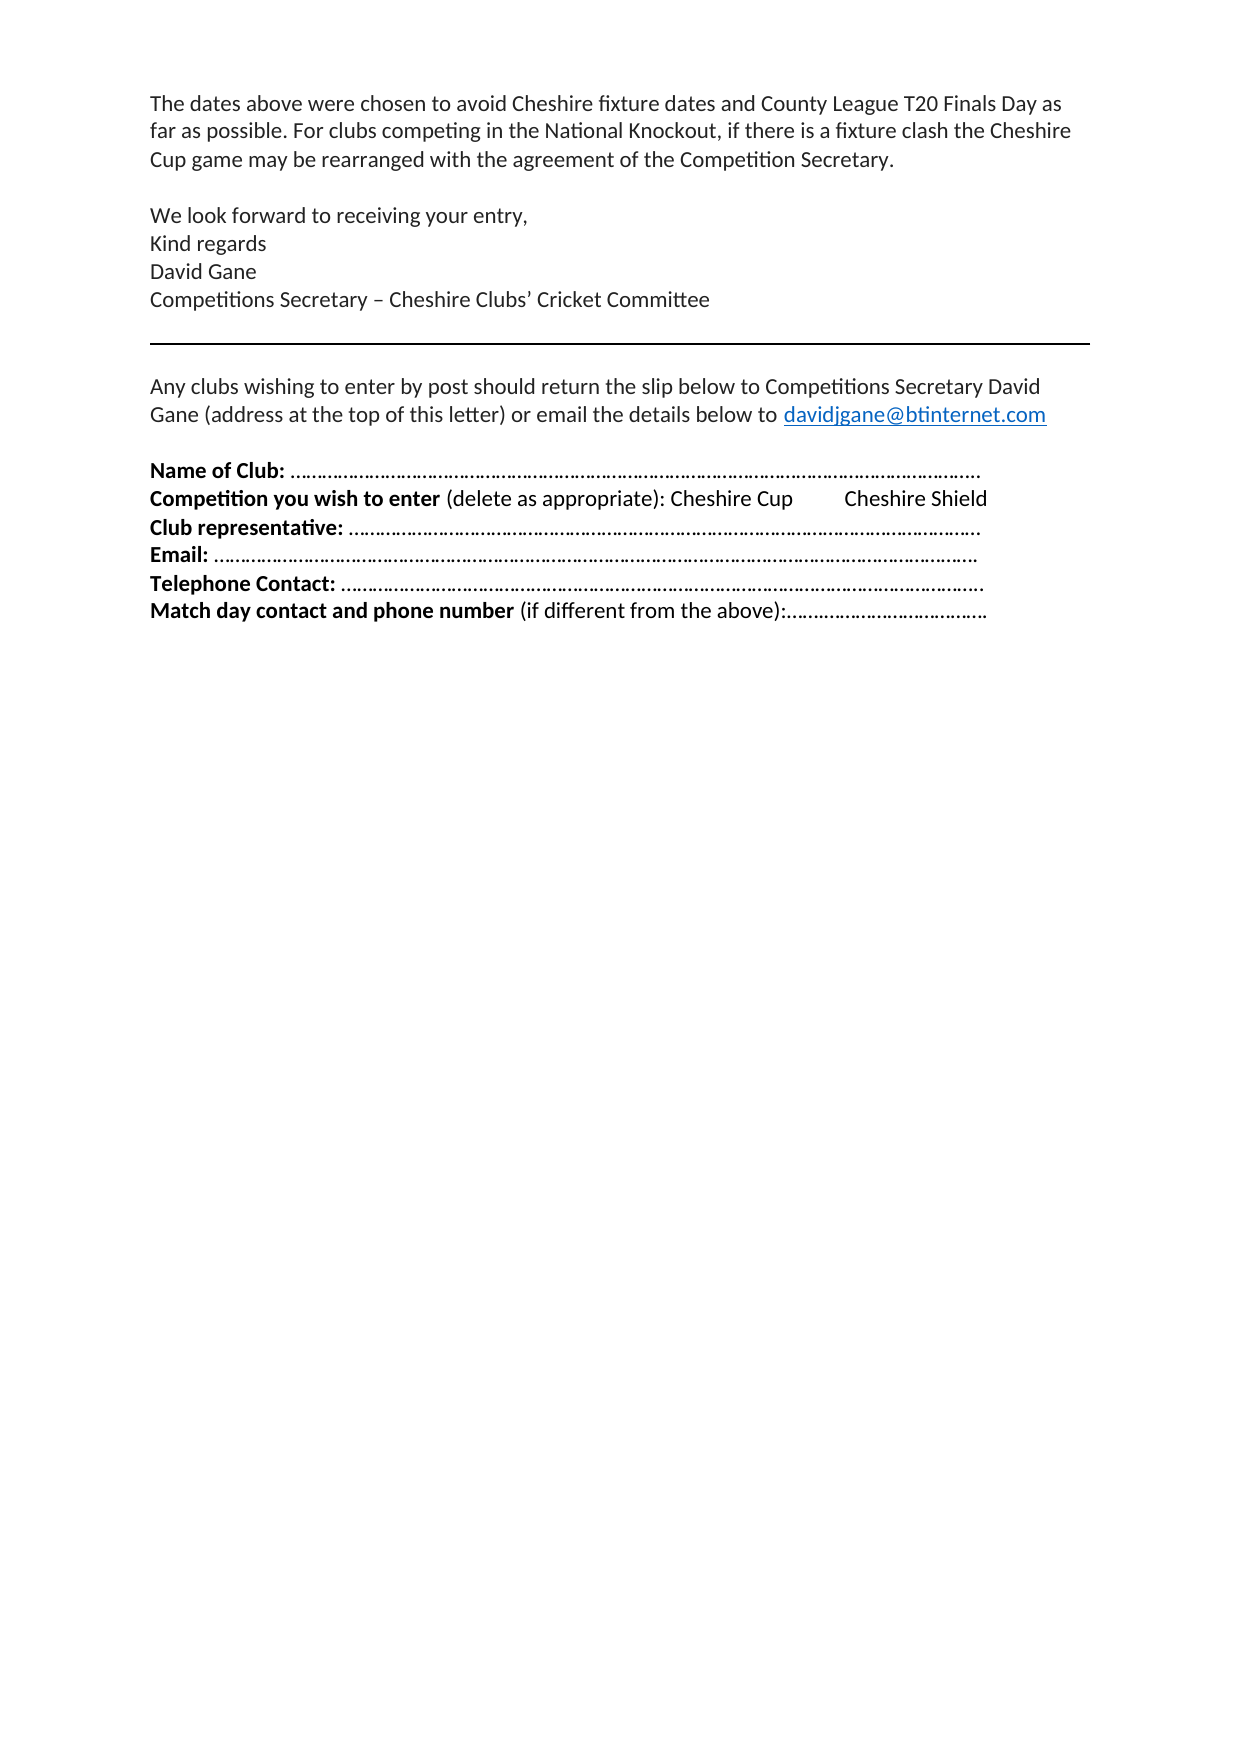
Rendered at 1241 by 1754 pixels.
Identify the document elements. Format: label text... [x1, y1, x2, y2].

text The dates above were chosen to avoid Cheshire fixture dates and County League T20 Finals Day as far as possible. For clubs competing in the National Knockout, if there is a fixture clash the Cheshire Cup game may be rearranged with the agreement of the Competition Secretary. [150, 89, 1090, 173]
text Kind regards [150, 229, 1090, 257]
text Competition you wish to enter (delete as appropriate): Cheshire Cup Cheshire Shield [150, 484, 1090, 513]
text Competitions Secretary – Cheshire Clubs’ Cricket Committee [150, 285, 1090, 313]
text Club representative: ………………………………………………………………………………………………………… [150, 513, 1090, 541]
text Name of Club: ………………………………………………………………………………………………………………….. [150, 457, 1090, 484]
text Email: ………………………………………………………………………………………………………………………………. [150, 541, 1090, 569]
text Telephone Contact: ………………………………………………………………………………………………………….. [150, 569, 1090, 597]
text Match day contact and phone number (if different from the above):…….…………………………. [150, 597, 1090, 625]
text We look forward to receiving your entry, [150, 201, 1090, 229]
text Any clubs wishing to enter by post should return the slip below to Competitions Secretary David Gane (address at the top of this letter) or email the details below to davidjgane@btinternet.com [150, 372, 1090, 428]
text David Gane [150, 257, 1090, 285]
